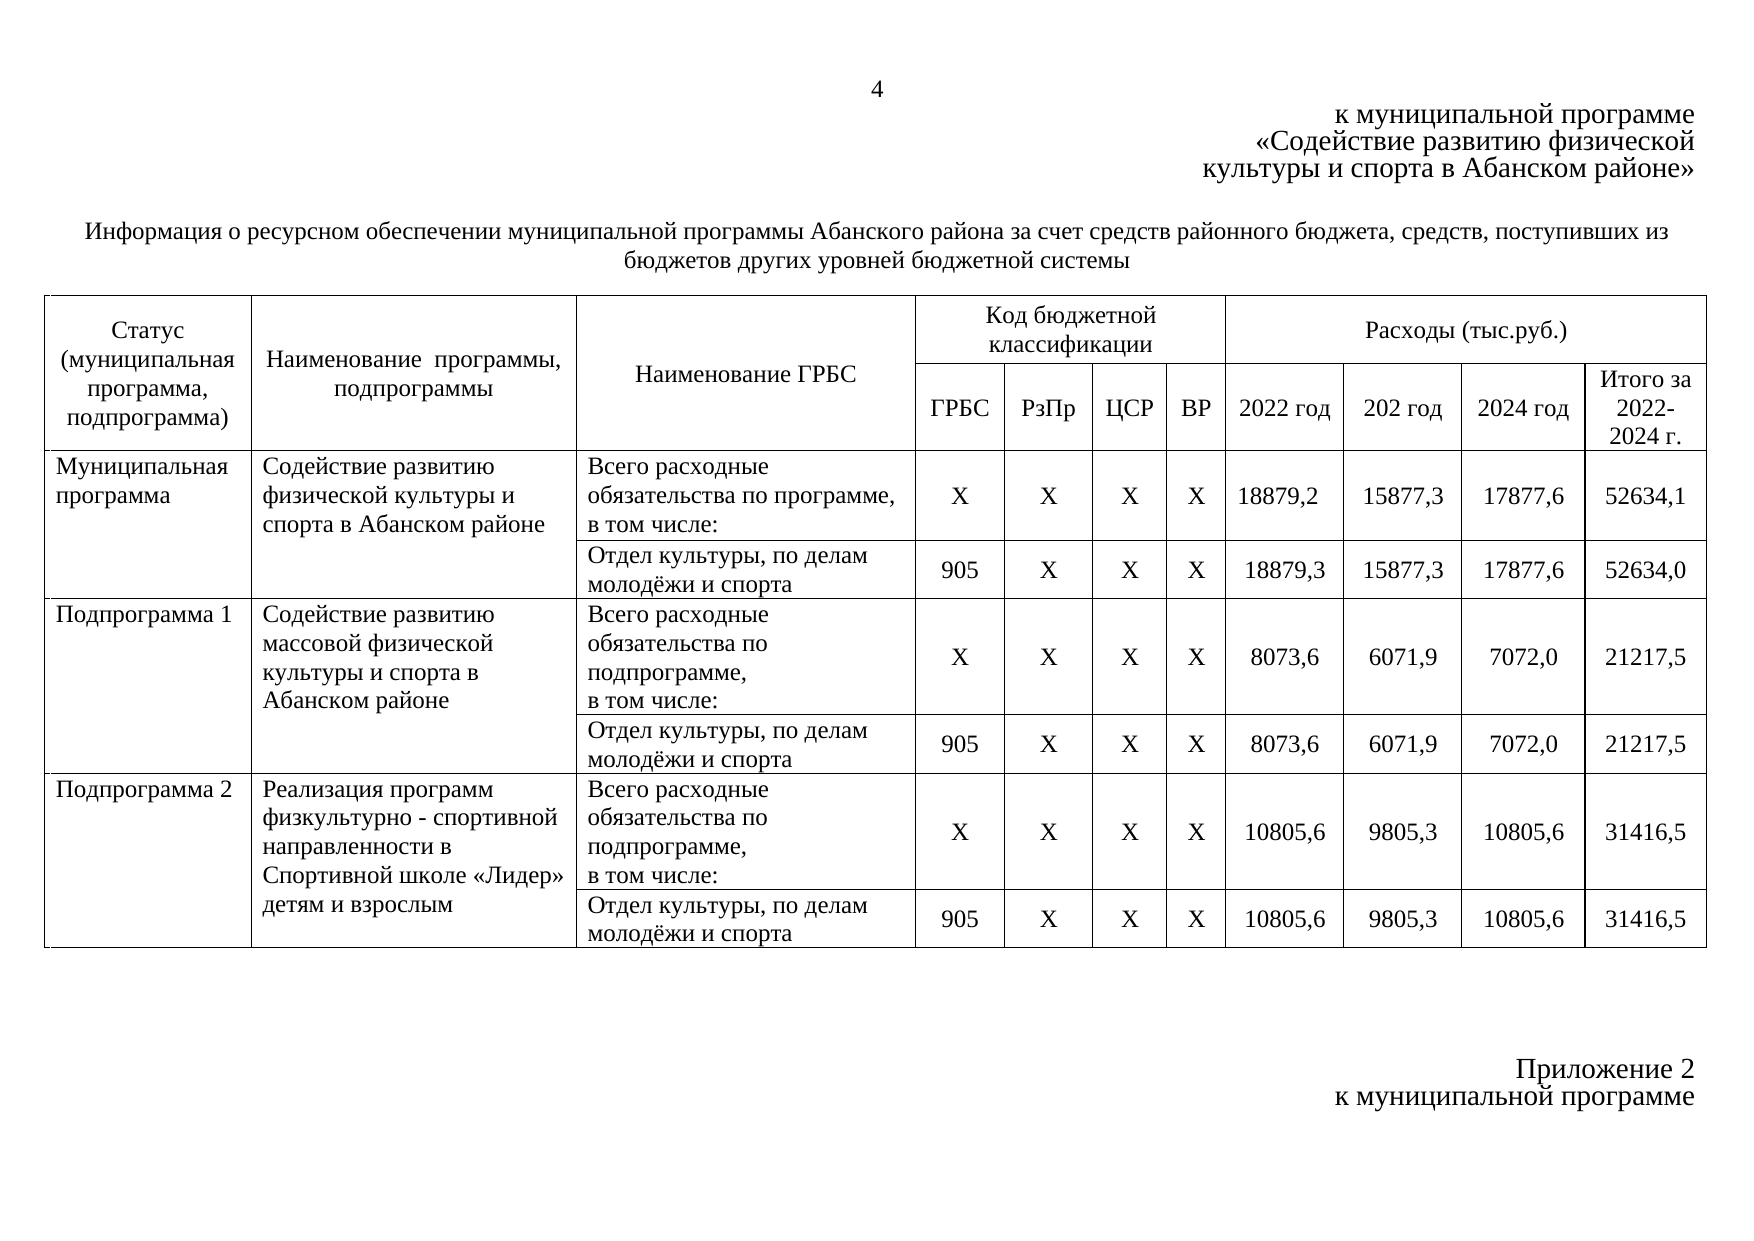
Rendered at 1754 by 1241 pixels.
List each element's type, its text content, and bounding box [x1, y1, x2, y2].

table_cell 21217,5 [1586, 599, 1706, 714]
table_header Наименование программы, подпрограммы [252, 296, 576, 450]
table_cell 202 год [1344, 364, 1461, 450]
table_cell Х [1005, 541, 1092, 598]
table_cell Х [1167, 774, 1225, 889]
table_cell Муниципальная программа [51, 451, 251, 598]
table_cell 2022 год [1226, 364, 1343, 450]
table_cell Х [1167, 451, 1225, 539]
table_cell ЦСР [1093, 364, 1166, 450]
table_cell 18879,2 [1226, 451, 1343, 539]
table_cell 17877,6 [1462, 541, 1584, 598]
table_cell Х [1005, 599, 1092, 714]
table_cell Подпрограмма 2 [51, 774, 251, 947]
table_cell Х [1093, 774, 1166, 889]
table_cell 10805,6 [1226, 890, 1343, 947]
text Приложение 2 [59, 1057, 1695, 1084]
table_cell Подпрограмма 1 [51, 599, 251, 773]
table_cell 17877,6 [1462, 451, 1584, 539]
table_cell Х [1093, 890, 1166, 947]
table_cell Х [916, 599, 1004, 714]
table_cell 7072,0 [1462, 599, 1584, 714]
table_cell Содействие развитию физической культуры и спорта в Абанском районе [252, 451, 576, 598]
table_cell 905 [916, 890, 1004, 947]
table_cell 15877,3 [1344, 451, 1461, 539]
table_cell Х [1005, 451, 1092, 539]
table_cell 8073,6 [1226, 715, 1343, 773]
table_cell Всего расходные обязательства по программе, в том числе: [577, 451, 915, 539]
table_cell 15877,3 [1344, 541, 1461, 598]
table_cell 31416,5 [1586, 890, 1706, 947]
table_cell 31416,5 [1586, 774, 1706, 889]
table_cell 18879,3 [1226, 541, 1343, 598]
table_cell Итого за 2022-2024 г. [1586, 364, 1706, 450]
table_cell 52634,1 [1586, 451, 1706, 539]
table_cell Отдел культуры, по делам молодёжи и спорта [577, 541, 915, 598]
table_cell 6071,9 [1344, 599, 1461, 714]
table_cell Х [916, 451, 1004, 539]
text культуры и спорта в Абанском районе» [59, 156, 1695, 183]
table_cell Х [1005, 715, 1092, 773]
text «Содействие развитию физической [59, 129, 1695, 156]
table_cell 52634,0 [1586, 541, 1706, 598]
table_cell Х [1167, 890, 1225, 947]
table_header Расходы (тыс.руб.) [1226, 296, 1706, 363]
table_cell Х [1093, 541, 1166, 598]
table_cell 6071,9 [1344, 715, 1461, 773]
table_cell 2024 год [1462, 364, 1584, 450]
table_header Статус (муниципальная программа, подпрограмма) [51, 296, 251, 450]
table_cell Содействие развитию массовой физической культуры и спорта в Абанском районе [252, 599, 576, 773]
table_cell Х [1093, 599, 1166, 714]
table_cell Х [1093, 715, 1166, 773]
table_cell 905 [916, 541, 1004, 598]
table_cell Всего расходные обязательства по подпрограмме, в том числе: [577, 599, 915, 714]
table_cell 905 [916, 715, 1004, 773]
table_cell РзПр [1005, 364, 1092, 450]
table_cell Х [916, 774, 1004, 889]
table_cell Х [1167, 541, 1225, 598]
table_cell 9805,3 [1344, 774, 1461, 889]
text к муниципальной программе [59, 103, 1695, 129]
table_cell Х [1167, 715, 1225, 773]
table_cell 10805,6 [1462, 774, 1584, 889]
text к муниципальной программе [59, 1084, 1695, 1111]
table_cell Х [1167, 599, 1225, 714]
table_cell Отдел культуры, по делам молодёжи и спорта [577, 890, 915, 947]
table_header Наименование ГРБС [577, 296, 915, 450]
table_cell Всего расходные обязательства по подпрограмме, в том числе: [577, 774, 915, 889]
table_cell 10805,6 [1462, 890, 1584, 947]
table_cell Отдел культуры, по делам молодёжи и спорта [577, 715, 915, 773]
table_cell Х [1005, 890, 1092, 947]
table_cell 8073,6 [1226, 599, 1343, 714]
table_cell ВР [1167, 364, 1225, 450]
table_cell Х [1093, 451, 1166, 539]
table_cell Х [1005, 774, 1092, 889]
table_cell 7072,0 [1462, 715, 1584, 773]
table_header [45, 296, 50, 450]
table_header Код бюджетной классификации [916, 296, 1225, 363]
text Информация о ресурсном обеспечении муниципальной программы Абанского района за счет средств районного бюджета, средств, поступивших из бюджетов других уровней бюджетной системы [59, 216, 1695, 274]
table_cell 10805,6 [1226, 774, 1343, 889]
table_cell ГРБС [916, 364, 1004, 450]
table_cell Реализация программ физкультурно - спортивной направленности в Спортивной школе «Лидер» детям и взрослым [252, 774, 576, 947]
table_cell 9805,3 [1344, 890, 1461, 947]
table_cell 21217,5 [1586, 715, 1706, 773]
